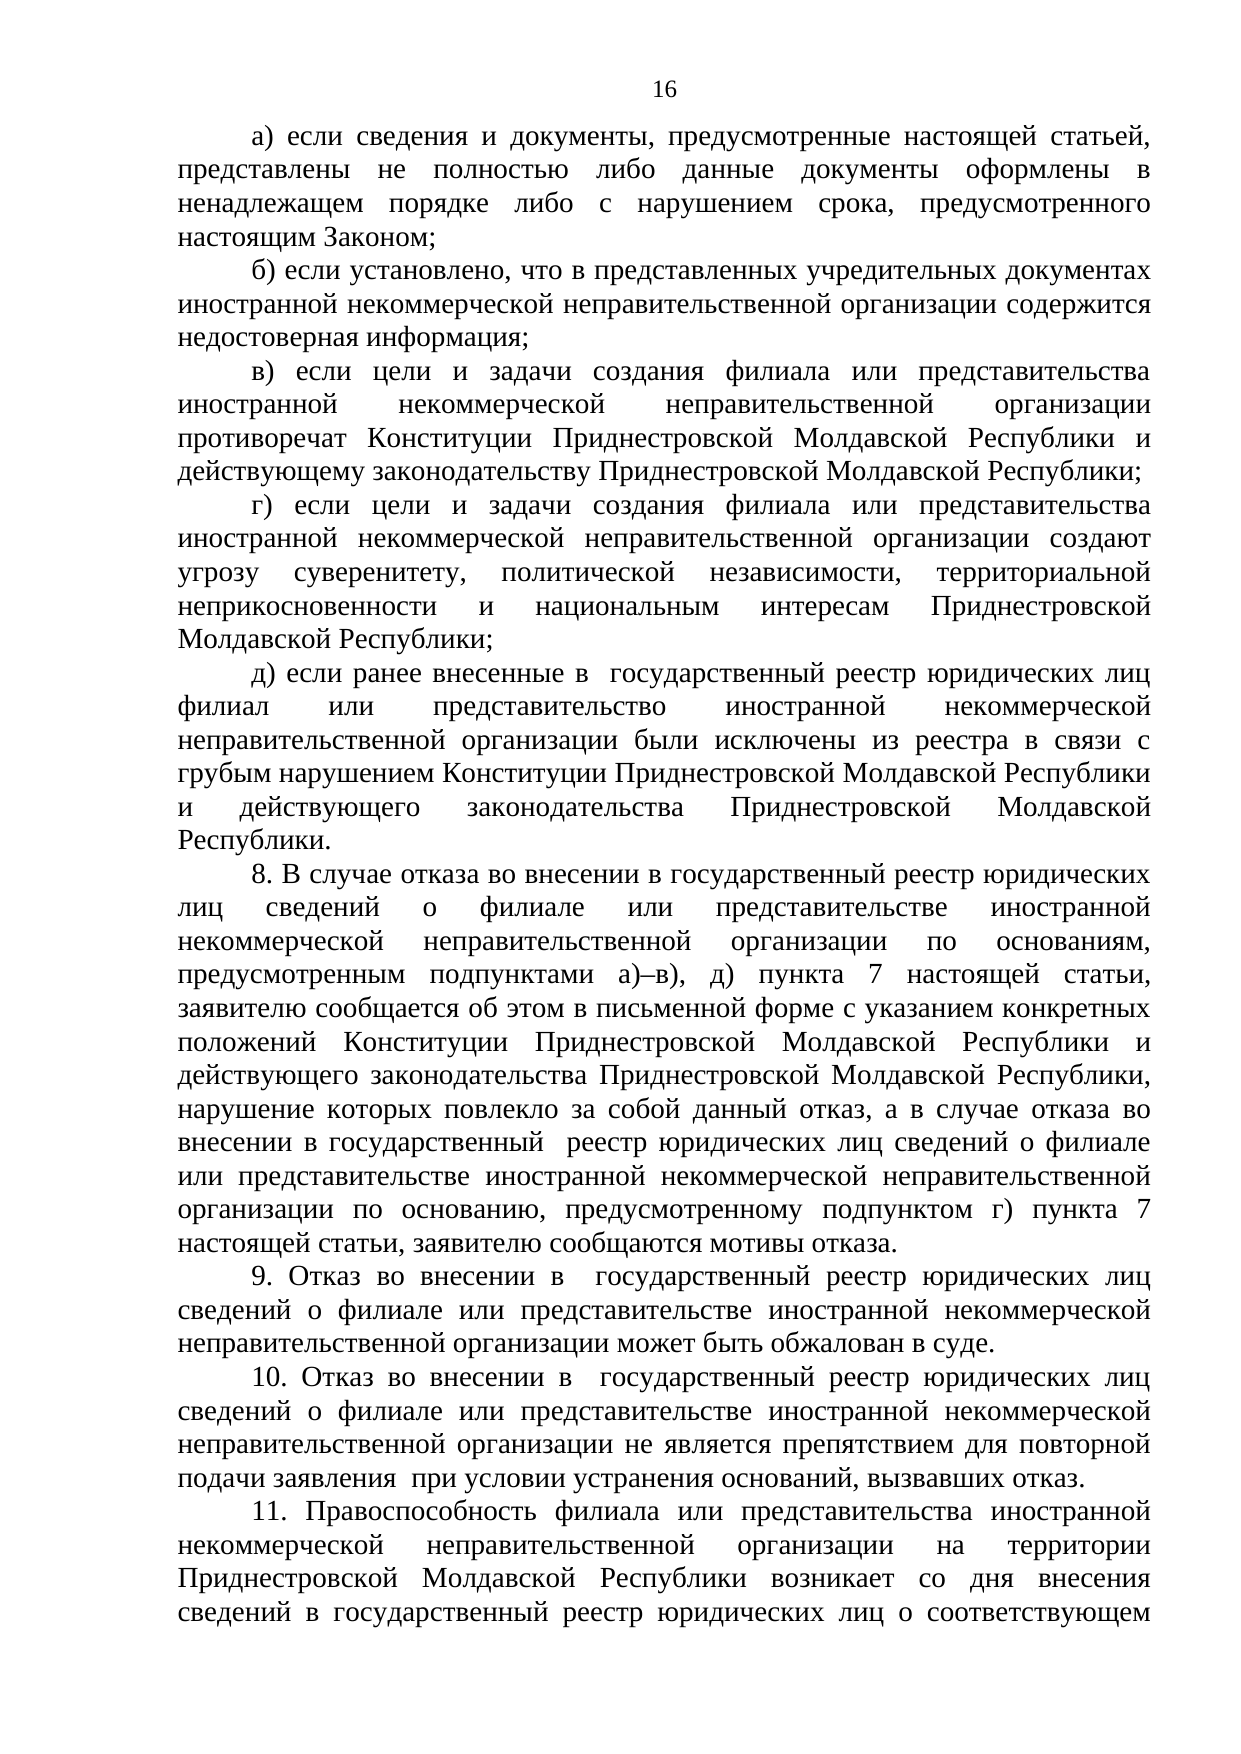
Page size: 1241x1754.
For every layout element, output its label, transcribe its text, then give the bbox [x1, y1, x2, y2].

text б) если установлено, что в представленных учредительных документах иностранной некоммерческой неправительственной организации содержится недостоверная информация; [177, 252, 1152, 353]
text 10. Отказ во внесении в государственный реестр юридических лиц сведений о филиале или представительстве иностранной некоммерческой неправительственной организации не является препятствием для повторной подачи заявления при условии устранения оснований, вызвавших отказ. [177, 1359, 1152, 1493]
text д) если ранее внесенные в государственный реестр юридических лиц филиал или представительство иностранной некоммерческой неправительственной организации были исключены из реестра в связи с грубым нарушением Конституции Приднестровской Молдавской Республики и действующего законодательства Приднестровской Молдавской Республики. [177, 655, 1152, 856]
text а) если сведения и документы, предусмотренные настоящей статьей, представлены не полностью либо данные документы оформлены в ненадлежащем порядке либо с нарушением срока, предусмотренного настоящим Законом; [177, 118, 1152, 252]
text в) если цели и задачи создания филиала или представительства иностранной некоммерческой неправительственной организации противоречат Конституции Приднестровской Молдавской Республики и действующему законодательству Приднестровской Молдавской Республики; [177, 353, 1152, 487]
text г) если цели и задачи создания филиала или представительства иностранной некоммерческой неправительственной организации создают угрозу суверенитету, политической независимости, территориальной неприкосновенности и национальным интересам Приднестровской Молдавской Республики; [177, 487, 1152, 655]
text 8. В случае отказа во внесении в государственный реестр юридических лиц сведений о филиале или представительстве иностранной некоммерческой неправительственной организации по основаниям, предусмотренным подпунктами а)–в), д) пункта 7 настоящей статьи, заявителю сообщается об этом в письменной форме с указанием конкретных положений Конституции Приднестровской Молдавской Республики и действующего законодательства Приднестровской Молдавской Республики, нарушение которых повлекло за собой данный отказ, а в случае отказа во внесении в государственный реестр юридических лиц сведений о филиале или представительстве иностранной некоммерческой неправительственной организации по основанию, предусмотренному подпунктом г) пункта 7 настоящей статьи, заявителю сообщаются мотивы отказа. [177, 856, 1152, 1258]
text 9. Отказ во внесении в государственный реестр юридических лиц сведений о филиале или представительстве иностранной некоммерческой неправительственной организации может быть обжалован в суде. [177, 1258, 1152, 1359]
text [177, 1493, 1152, 1627]
